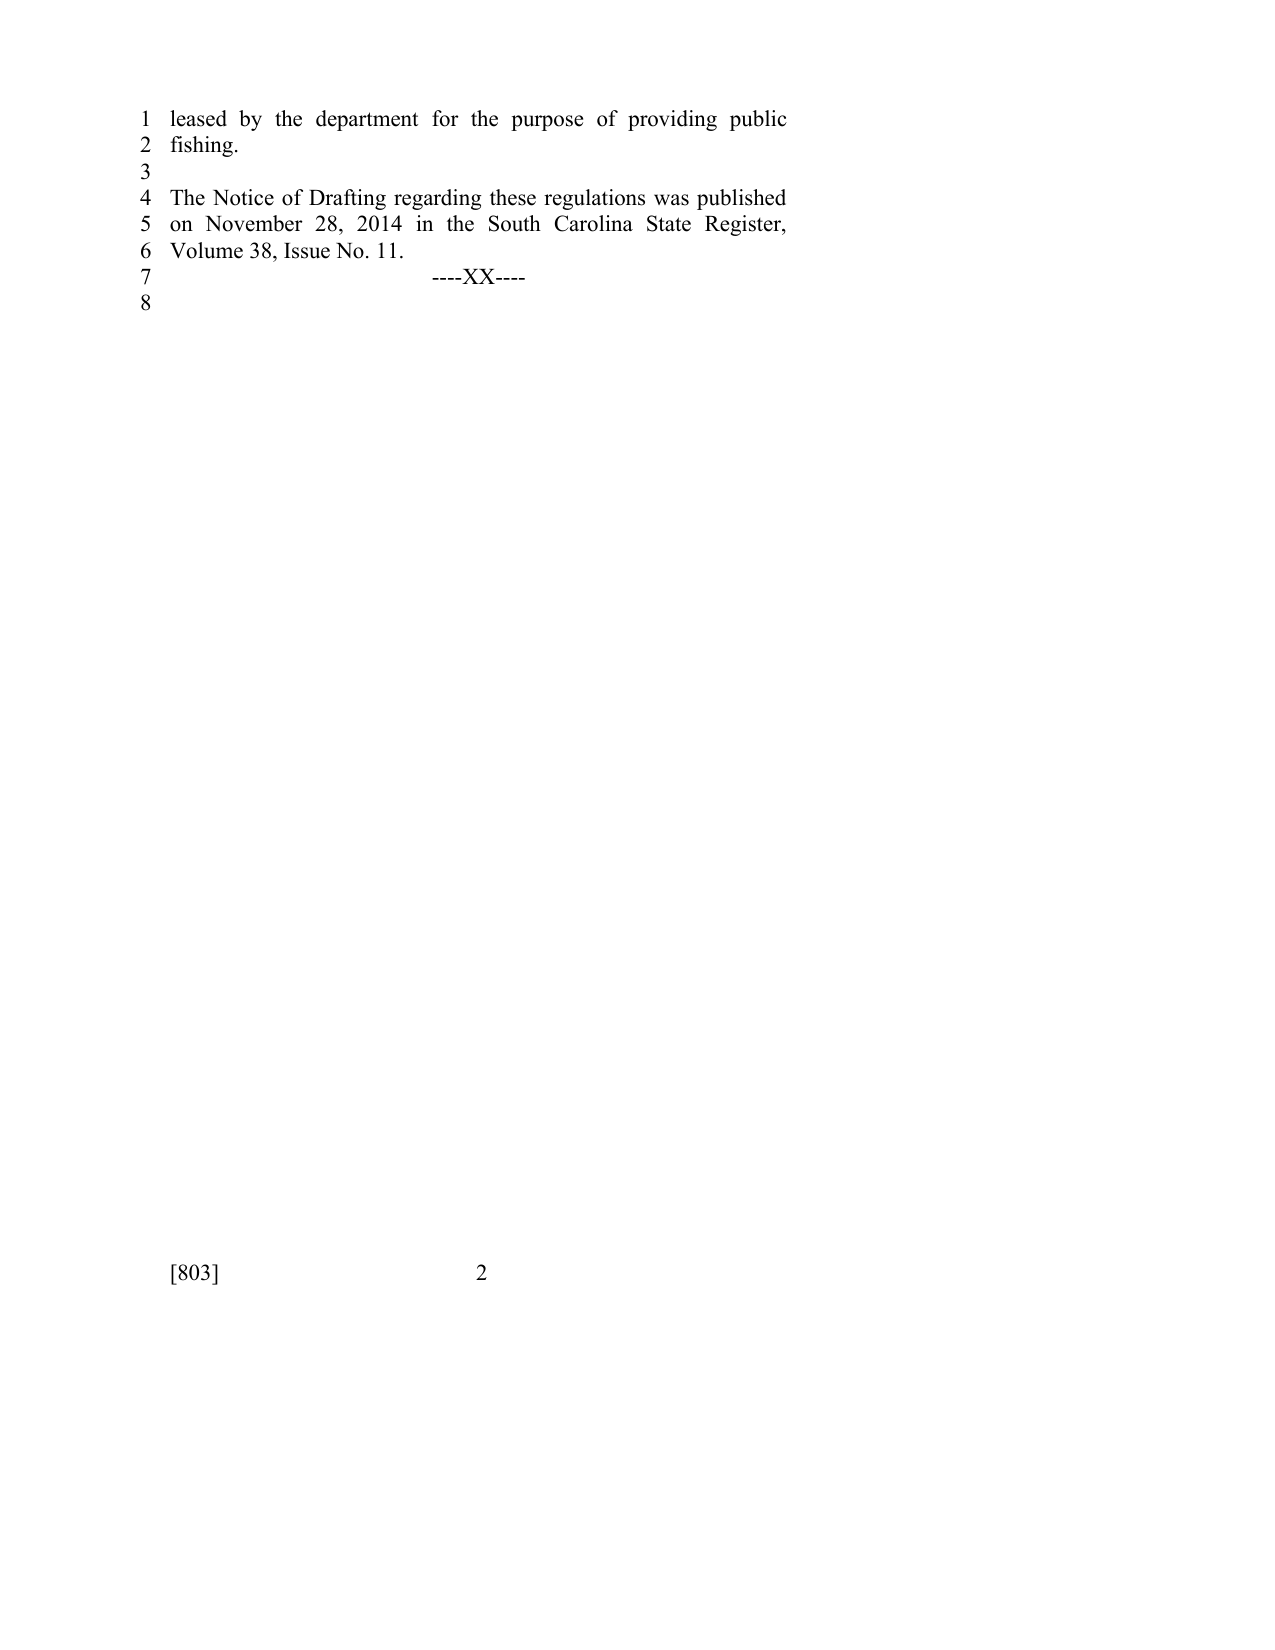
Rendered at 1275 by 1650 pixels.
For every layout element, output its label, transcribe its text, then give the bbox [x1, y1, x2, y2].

text ----XX---- [169, 263, 787, 289]
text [169, 105, 787, 158]
text The Notice of Drafting regarding these regulations was published on November 28, 2014 in the South Carolina State Register, Volume 38, Issue No. 11. [169, 184, 787, 263]
